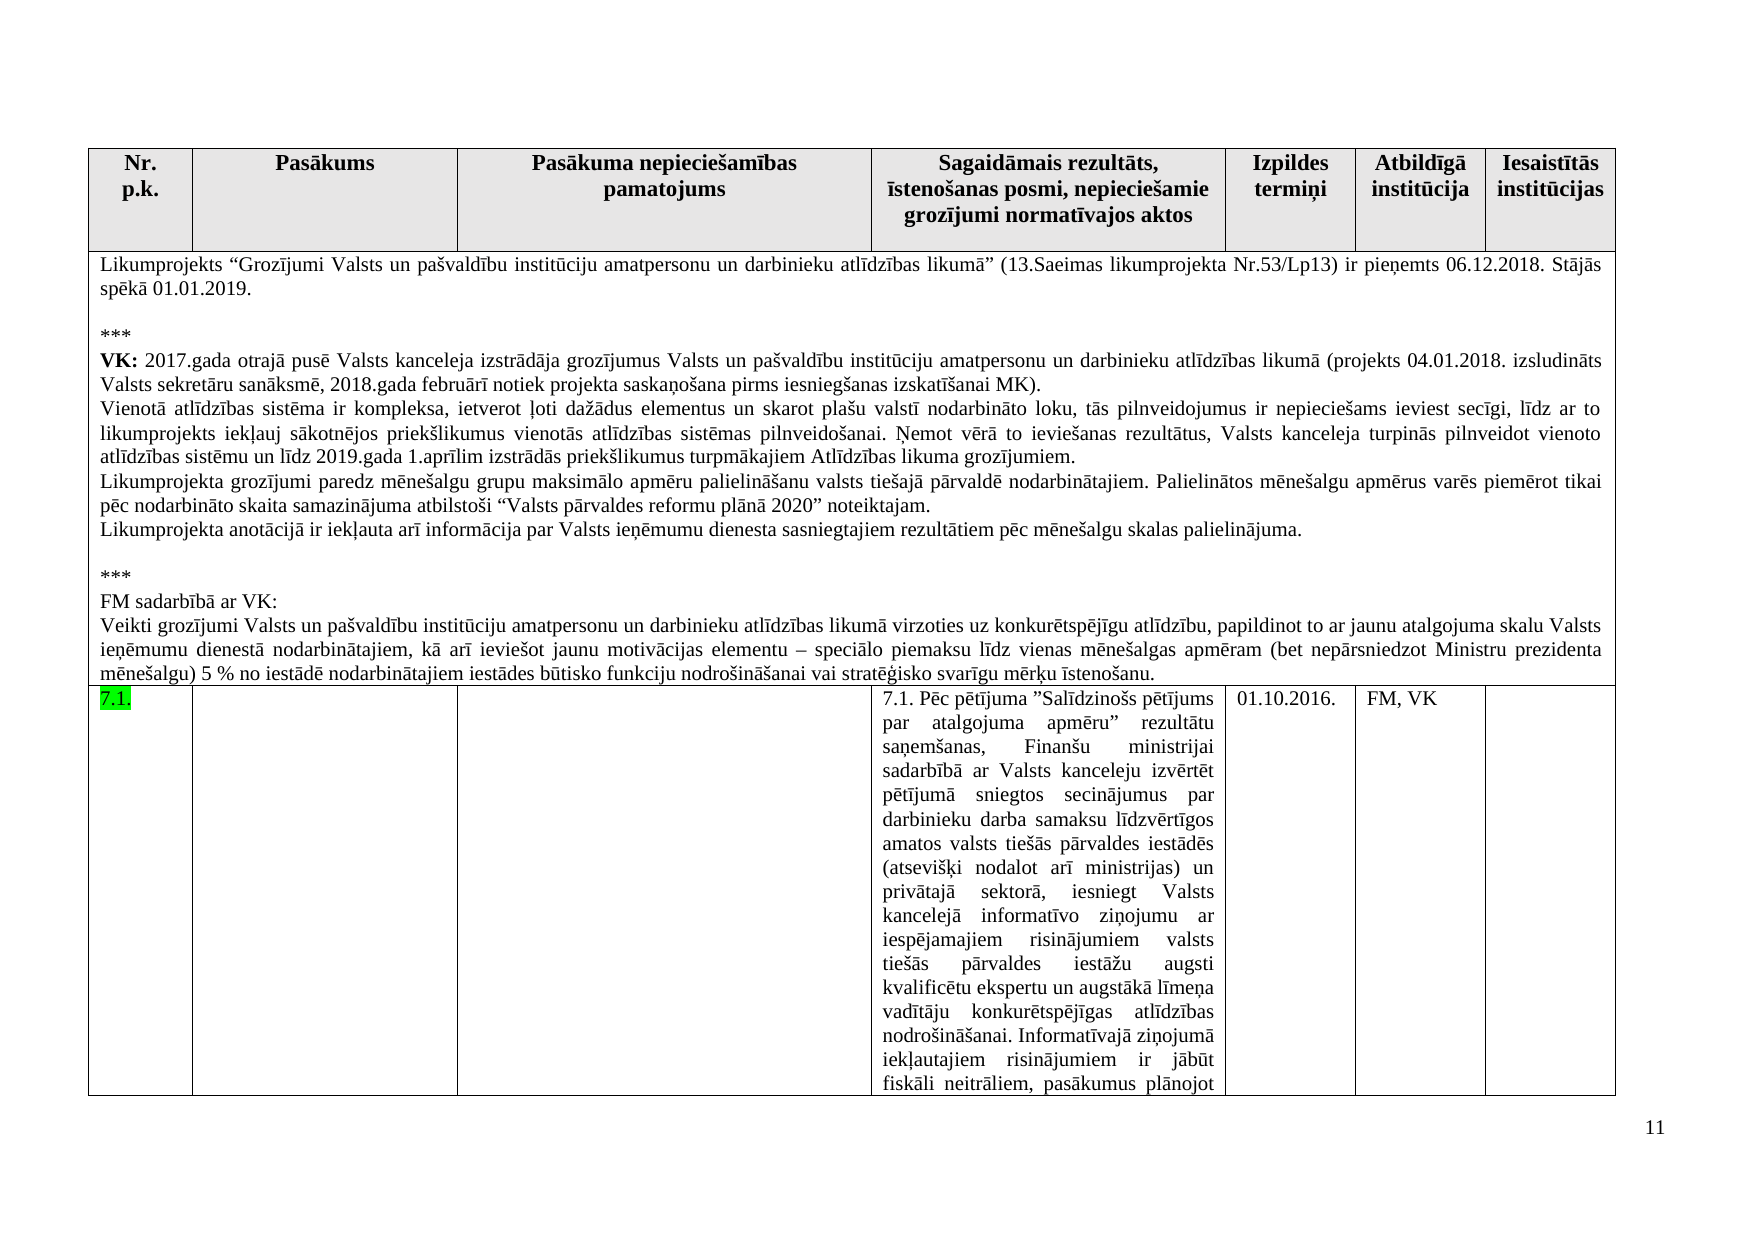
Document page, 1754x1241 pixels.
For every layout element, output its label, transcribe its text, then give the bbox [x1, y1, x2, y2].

table_cell [1486, 686, 1615, 1095]
table_cell FM, VK [1356, 686, 1485, 1095]
table_cell [458, 686, 871, 1095]
table_header Sagaidāmais rezultāts, īstenošanas posmi, nepieciešamie grozījumi normatīvajos aktos [872, 149, 1225, 251]
table_header Pasākuma nepieciešamības pamatojums [458, 149, 871, 251]
table_header Pasākums [193, 149, 457, 251]
table_header Atbildīgā institūcija [1356, 149, 1485, 251]
table_cell 01.10.2016. [1226, 686, 1355, 1095]
table_cell [193, 686, 457, 1095]
table_header Nr. p.k. [89, 149, 192, 251]
table_header Izpildes termiņi [1226, 149, 1355, 251]
table_cell 7.1. [89, 686, 192, 1095]
table_header Iesaistītās institūcijas [1486, 149, 1615, 251]
